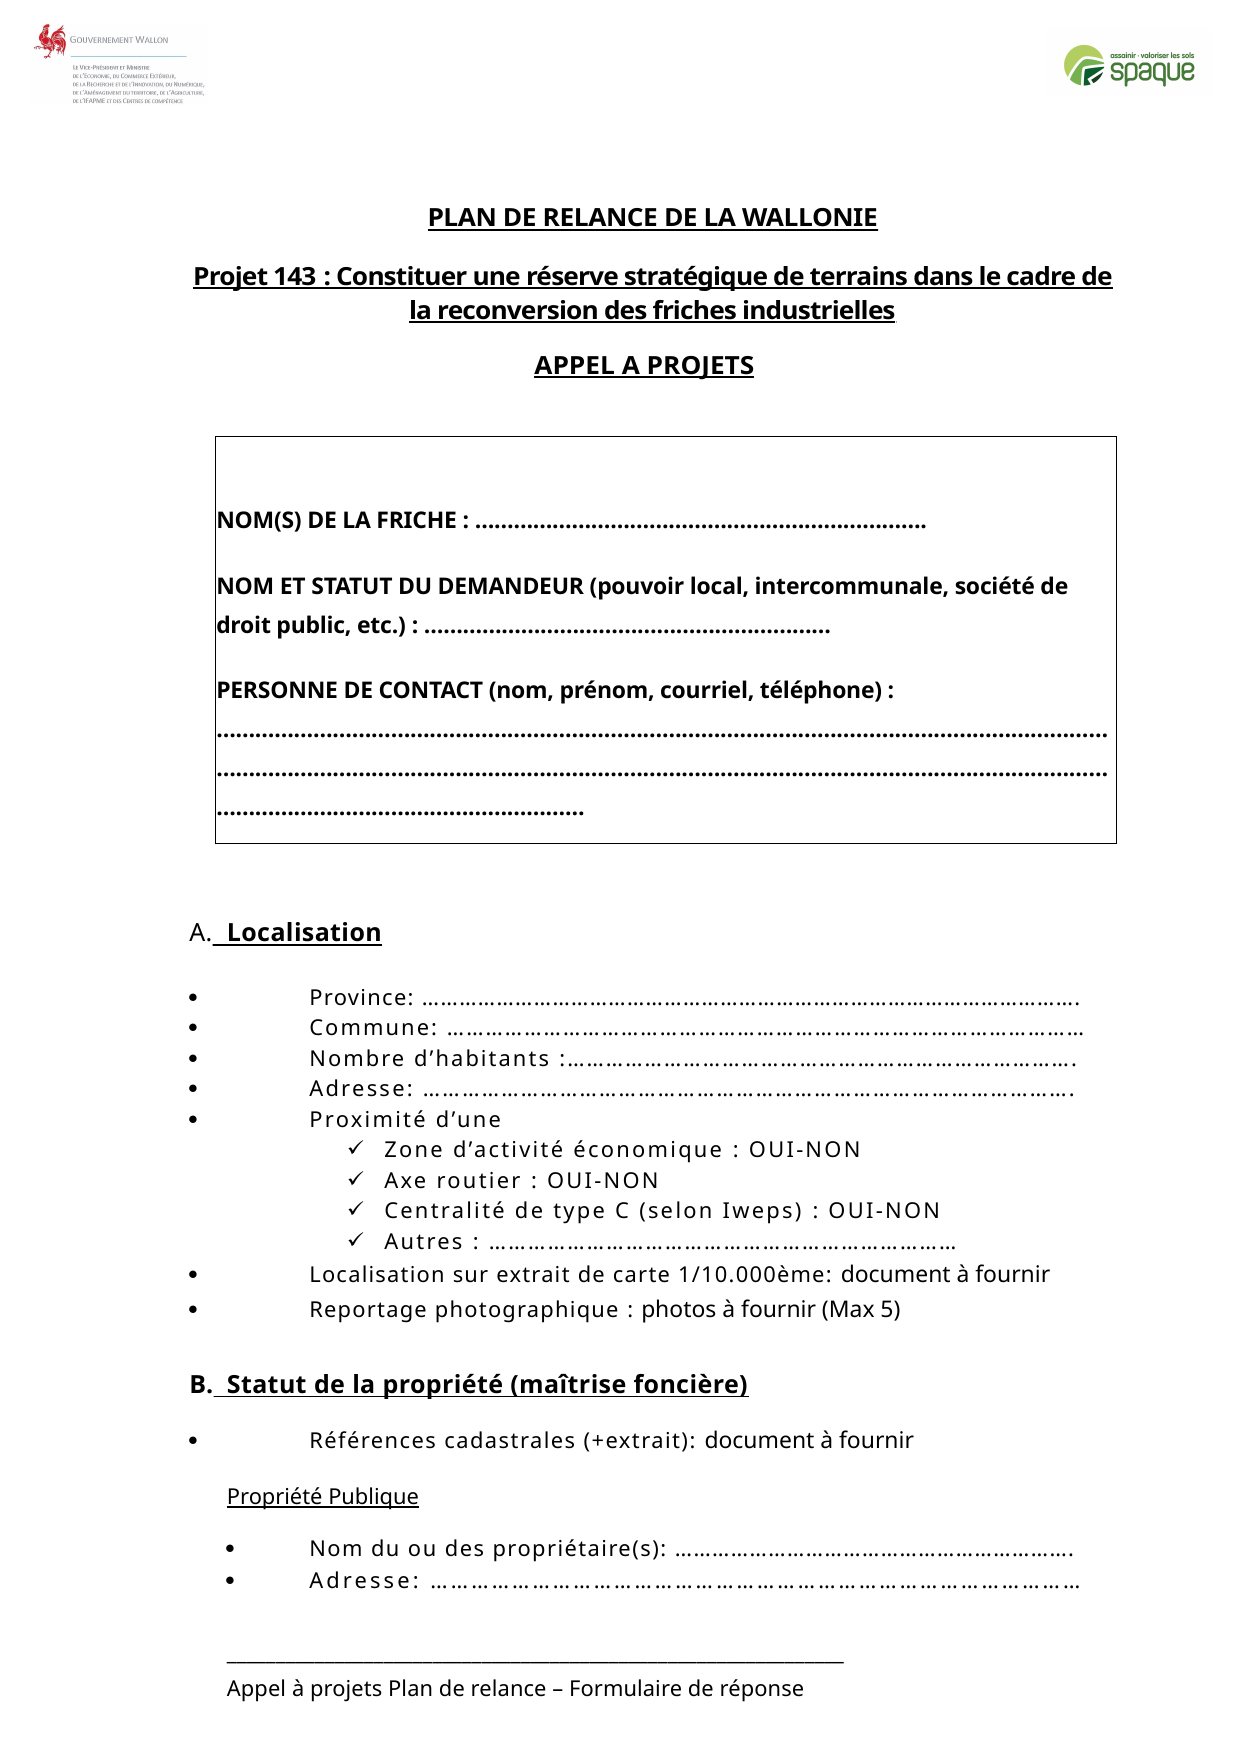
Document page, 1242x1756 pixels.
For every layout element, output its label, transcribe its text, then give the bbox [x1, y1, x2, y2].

list Adresse: ………………………………………………………………………………………. [189, 1075, 1116, 1102]
list Localisation sur extrait de carte 1/10.000ème: document à fournir [189, 1258, 1116, 1289]
text PERSONNE DE CONTACT (nom, prénom, courriel, téléphone) : ……………………………………………………………………………………………………………………………………………………………………………………………………………………………………………………………………………………………………… [216, 671, 1116, 843]
text NOM ET STATUT DU DEMANDEUR (pouvoir local, intercommunale, société de droit public, etc.) : ……………………………………………………… [216, 567, 1116, 640]
list Centralité de type C (selon Iweps) : OUI-NON [347, 1197, 1116, 1224]
picture [1046, 28, 1212, 95]
list Proximité d’une [189, 1106, 1116, 1132]
list Autres : ……………………………………………………………… [347, 1228, 1116, 1254]
list Zone d’activité économique : OUI-NON [347, 1136, 1116, 1163]
list Statut de la propriété (maîtrise foncière) [189, 1371, 1116, 1399]
list Références cadastrales (+extrait): document à fournir [189, 1424, 1116, 1456]
text APPEL A PROJETS [534, 353, 1116, 380]
list Nombre d’habitants :……………………………………………………………………. [189, 1044, 1116, 1071]
text Projet 143 : Constituer une réserve stratégique de terrains dans le cadre de la reconversion des friches industrielles [189, 234, 1116, 326]
list Province: ……………………………………………………………………………………………. [189, 985, 1116, 1010]
text PLAN DE RELANCE DE LA WALLONIE [189, 200, 1116, 234]
list Adresse: …………………………………………………………………………………… [226, 1565, 1116, 1595]
text NOM(S) DE LA FRICHE : ……………………………………………………………. [216, 501, 1116, 536]
text Propriété Publique [227, 1481, 1116, 1511]
list Commune: ……………………………………………………………………………………… [189, 1014, 1116, 1041]
list Localisation [189, 919, 1116, 947]
list Nom du ou des propriétaire(s): ………………………………………………………. [226, 1533, 1116, 1562]
list Reportage photographique : photos à fournir (Max 5) [189, 1293, 1116, 1324]
picture [30, 23, 208, 105]
list Axe routier : OUI-NON [347, 1167, 1116, 1193]
